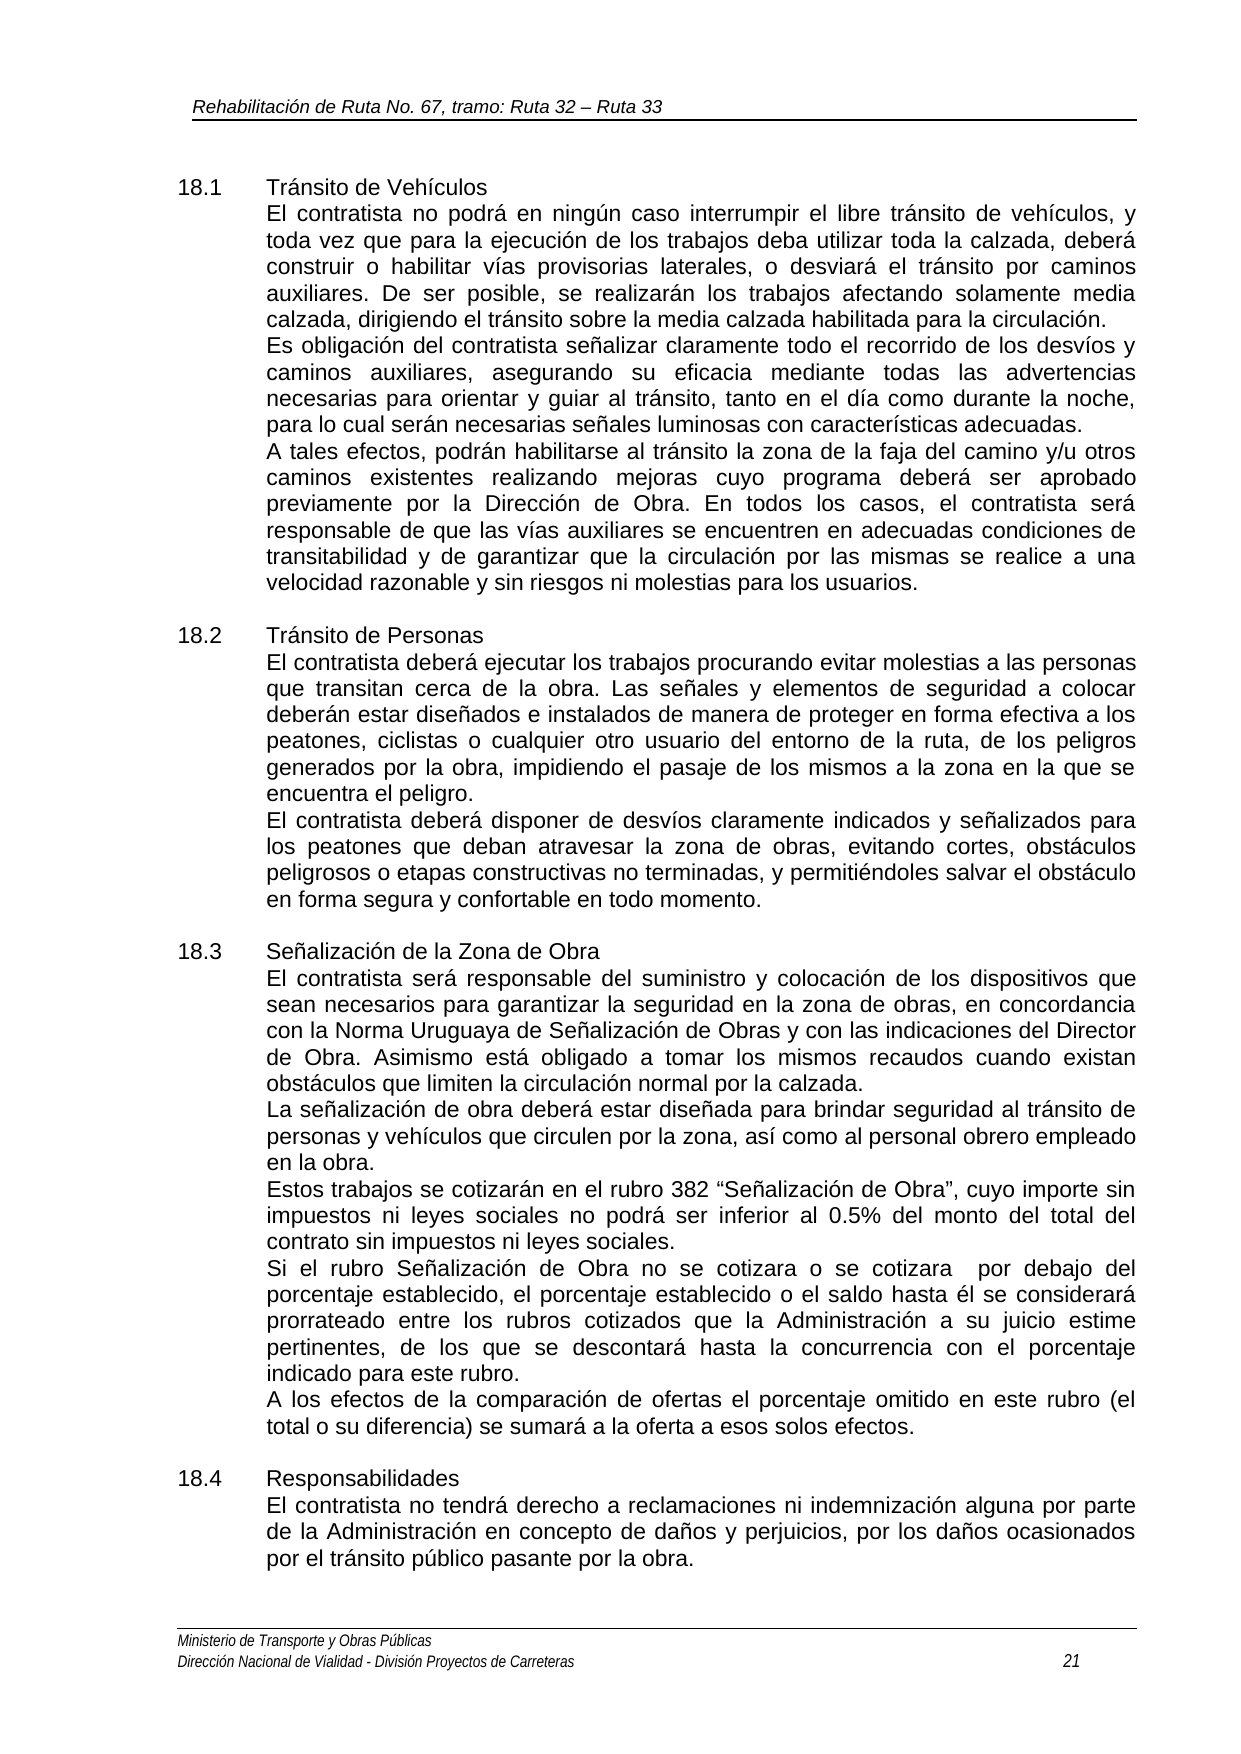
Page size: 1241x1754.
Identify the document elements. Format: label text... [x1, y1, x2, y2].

text Estos trabajos se cotizarán en el rubro 382 “Señalización de Obra”, cuyo importe sin impuestos ni leyes sociales no podrá ser inferior al 0.5% del monto del total del contrato sin impuestos ni leyes sociales. [266, 1176, 1137, 1254]
text El contratista será responsable del suministro y colocación de los dispositivos que sean necesarios para garantizar la seguridad en la zona de obras en concordancia con de Señalización de Obras y con las indicaciones del Director de Obra. Asimismo está obligado a tomar los mismos recaudos cuando existan obstáculos que limiten la circulación normal por la calzada. [266, 965, 1137, 1096]
subtitle 18.1 Tránsito de Vehículos [177, 174, 1137, 200]
subtitle 18.4 Responsabilidades [177, 1465, 1137, 1492]
text El contratista deberá disponer de desvíos claramente indicados y señalizados para los peatones que deban atravesar la zona de obras evitando cortes obstáculos peligrosos o etapas constructivas no terminadas y permitiéndoles salvar el obstáculo en forma segura y confortable en todo momento. [266, 807, 1137, 912]
subtitle 18.3 Señalización de la Zona de Obra [177, 938, 1137, 965]
text Es obligación del contratista señalizar claramente todo el recorrido de los desvíos y caminos auxiliares asegurando su eficacia mediante todas las advertencias necesarias para orientar y guiar al tránsito tanto en el día como durante la noche para lo cual serán necesarias señales luminosas con características adecuadas. [266, 332, 1137, 438]
text El contratista no tendrá derecho a reclamaciones ni indemnización alguna por parte de en concepto de daños y perjuicios por los daños ocasionados por el tránsito público pasante por la obra. [266, 1492, 1137, 1571]
text A los efectos de la comparación de ofertas el porcentaje omitido en este rubro (el total o su diferencia) se sumará a la oferta a esos solos efectos. [266, 1386, 1137, 1439]
text El contratista deberá ejecutar los trabajos procurando evitar molestias a las personas que transitan cerca de señales y elementos de seguridad a colocar deberán estar diseñados e instalados de manera de proteger en forma efectiva a los peatones ciclistas o cualquier otro usuario del entorno de la ruta de los peligros generados por la obra impidiendo el pasaje de los mismos a la zona en la que se encuentra el peligro. [266, 648, 1137, 807]
text El contratista no podrá en ningún caso interrumpir el libre tránsito de vehículos y toda vez que para la ejecución de los trabajos deba utilizar toda la calzada deberá construir o habilitar vías provisorias laterales o desviará el tránsito por caminos auxiliares. De ser posible se realizarán los trabajos afectando solamente media calzada dirigiendo el tránsito sobre la media calzada habilitada para la circulación. [266, 200, 1137, 332]
subtitle 18.2 Tránsito de Personas [177, 622, 1137, 648]
text Si el rubro Señalización de Obra no se cotizara o se cotizara por debajo del porcentaje establecido, el porcentaje establecido o el saldo hasta él se considerará prorrateado entre los rubros cotizados que la Administración a su juicio estime pertinentes, de los que se descontará hasta la concurrencia con el porcentaje indicado para este rubro. [266, 1254, 1137, 1386]
text La señalización de obra deberá estar diseñada para brindar seguridad al tránsito de personas y vehículos que circulen por la zona así como al personal obrero empleado en la obra. [266, 1096, 1137, 1176]
text A tales efectos podrán habilitarse al tránsito la zona de la faja del camino y/u otros caminos existentes realizando mejoras cuyo programa deberá ser aprobado previamente por de Obra. En todos los casos el contratista será responsable de que las vías auxiliares se encuentren en adecuadas condiciones de transitabilidad y de garantizar que la circulación por las mismas se realice a una velocidad razonable y sin riesgos ni molestias para los usuarios. [266, 438, 1137, 596]
